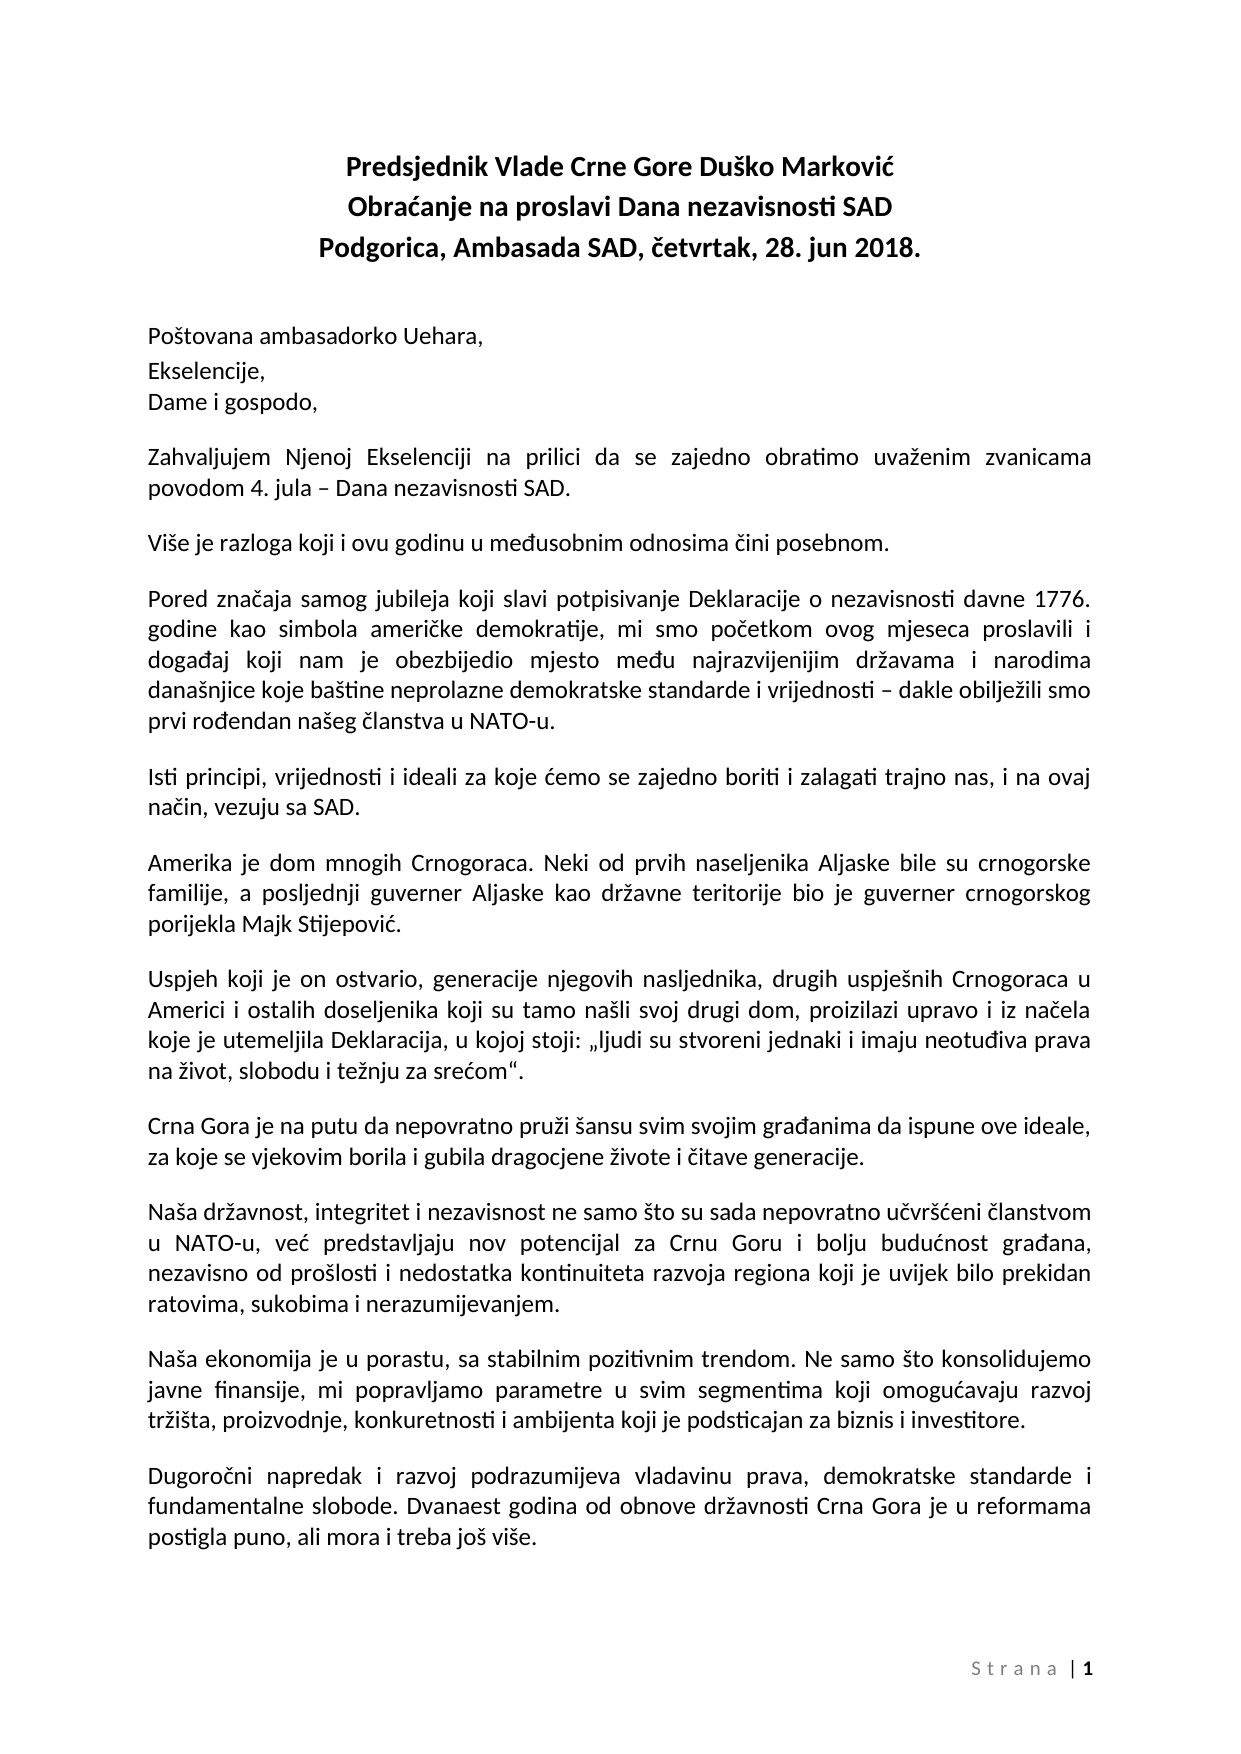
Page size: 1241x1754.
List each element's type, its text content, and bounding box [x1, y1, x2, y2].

text Dame i gospodo, [148, 386, 1093, 416]
subtitle Obraćanje na proslavi Dana nezavisnosti SAD [148, 188, 1093, 224]
text Naša državnost, integritet i nezavisnost ne samo što su sada nepovratno učvršćeni članstvom u NATO-u, već predstavljaju nov potencijal za Crnu Goru i bolju budućnost građana, nezavisno od prošlosti i nedostatka kontinuiteta razvoja regiona koji je uvijek bilo prekidan ratovima, sukobima i nerazumijevanjem. [148, 1196, 1093, 1318]
text Naša ekonomija je u porastu, sa stabilnim pozitivnim trendom. Ne samo što konsolidujemo javne finansije, mi popravljamo parametre u svim segmentima koji omogućavaju razvoj tržišta, proizvodnje, konkuretnosti i ambijenta koji je podsticajan za biznis i investitore. [148, 1343, 1093, 1435]
text Ekselencije, [148, 355, 1093, 386]
text Dugoročni napredak i razvoj podrazumijeva vladavinu prava, demokratske standarde i fundamentalne slobode. Dvanaest godina od obnove državnosti Crna Gora je u reformama postigla puno, ali mora i treba još više. [148, 1460, 1093, 1552]
subtitle Predsjednik Vlade Crne Gore Duško Marković [148, 148, 1093, 183]
text Poštovana ambasadorko Uehara, [148, 320, 1093, 351]
text Amerika je dom mnogih Crnogoraca. Neki od prvih naseljenika Aljaske bile su crnogorske familije, a posljednji guverner Aljaske kao državne teritorije bio je guverner crnogorskog porijekla Majk Stijepović. [148, 847, 1093, 938]
text Pored značaja samog jubileja koji slavi potpisivanje Deklaracije o nezavisnosti davne 1776. godine kao simbola američke demokratije, mi smo početkom ovog mjeseca proslavili i događaj koji nam je obezbijedio mjesto među najrazvijenijim državama i narodima današnjice koje baštine neprolazne demokratske standarde i vrijednosti – dakle obilježili smo prvi rođendan našeg članstva u NATO-u. [148, 583, 1093, 736]
subtitle Podgorica, Ambasada SAD, četvrtak, 28. jun 2018. [148, 229, 1093, 265]
text Više je razloga koji i ovu godinu u međusobnim odnosima čini posebnom. [148, 527, 1093, 558]
text Isti principi, vrijednosti i ideali za koje ćemo se zajedno boriti i zalagati trajno nas, i na ovaj način, vezuju sa SAD. [148, 761, 1093, 822]
text Crna Gora je na putu da nepovratno pruži šansu svim svojim građanima da ispune ove ideale, za koje se vjekovim borila i gubila dragocjene živote i čitave generacije. [148, 1110, 1093, 1171]
text Zahvaljujem Njenoj Ekselenciji na prilici da se zajedno obratimo uvaženim zvanicama povodom 4. jula – Dana nezavisnosti SAD. [148, 441, 1093, 502]
text Uspjeh koji je on ostvario, generacije njegovih nasljednika, drugih uspješnih Crnogoraca u Americi i ostalih doseljenika koji su tamo našli svoj drugi dom, proizilazi upravo i iz načela koje je utemeljila Deklaracija, u kojoj stoji: „ljudi su stvoreni jednaki i imaju neotuđiva prava na život, slobodu i težnju za srećom“. [148, 963, 1093, 1085]
